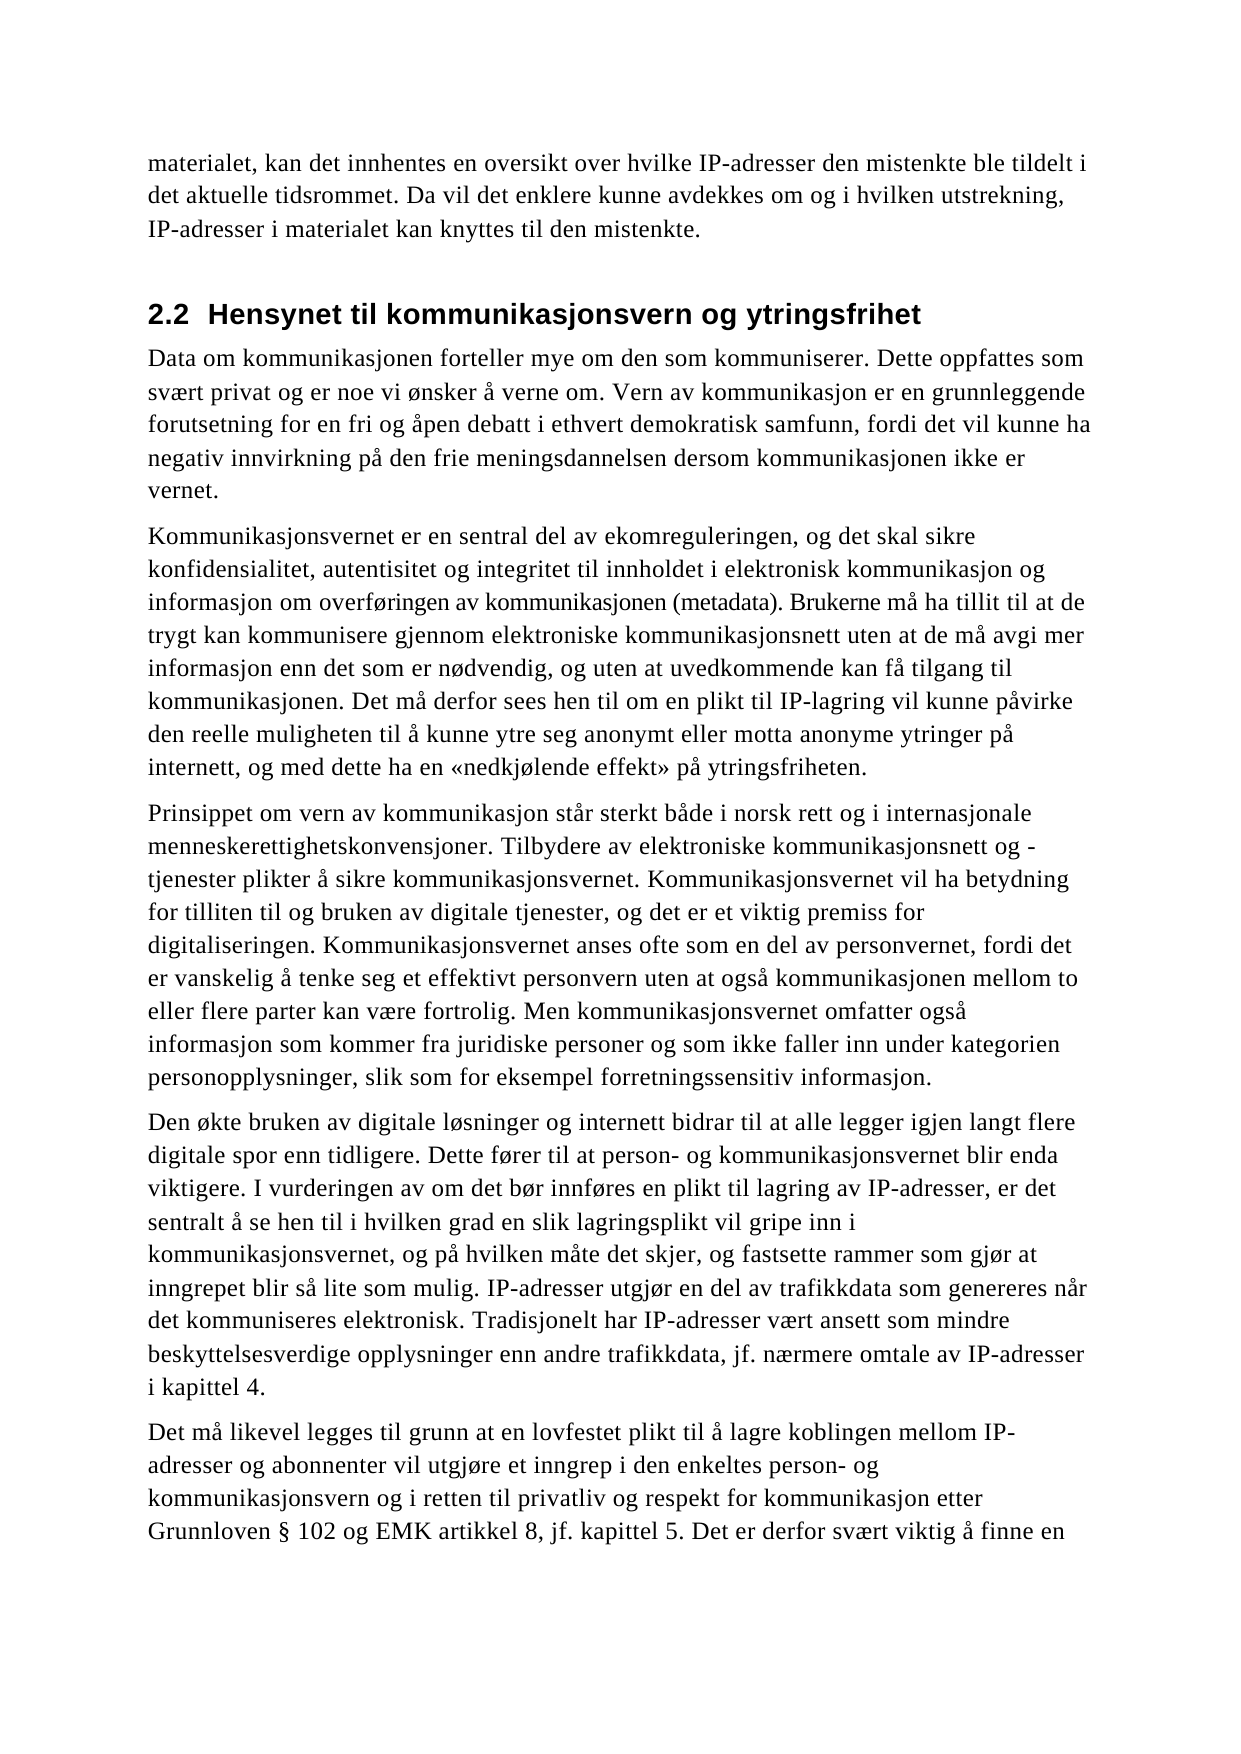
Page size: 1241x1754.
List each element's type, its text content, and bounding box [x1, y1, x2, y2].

text Kommunikasjonsvernet er en sentral del av ekomreguleringen, og det skal sikre konfidensialitet, autentisitet og integritet til innholdet i elektronisk kommunikasjon og informasjon om overføringen av kommunikasjonen (metadata). Brukerne må ha tillit til at de trygt kan kommunisere gjennom elektroniske kommunikasjonsnett uten at de må avgi mer informasjon enn det som er nødvendig, og uten at uvedkommende kan få tilgang til kommunikasjonen. Det må derfor sees hen til om en plikt til IP-lagring vil kunne påvirke den reelle muligheten til å kunne ytre seg anonymt eller motta anonyme ytringer på internett, og med dette ha en «nedkjølende effekt» på ytringsfriheten. [148, 521, 1093, 781]
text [148, 1417, 1093, 1545]
text Prinsippet om vern av kommunikasjon står sterkt både i norsk rett og i internasjonale menneskerettighetskonvensjoner. Tilbydere av elektroniske kommunikasjonsnett og -tjenester plikter å sikre kommunikasjonsvernet. Kommunikasjonsvernet vil ha betydning for tilliten til og bruken av digitale tjenester, og det er et viktig premiss for digitaliseringen. Kommunikasjonsvernet anses ofte som en del av personvernet, fordi det er vanskelig å tenke seg et effektivt personvern uten at også kommunikasjonen mellom to eller flere parter kan være fortrolig. Men kommunikasjonsvernet omfatter også informasjon som kommer fra juridiske personer og som ikke faller inn under kategorien personopplysninger, slik som for eksempel forretningssensitiv informasjon. [148, 798, 1093, 1091]
text Den økte bruken av digitale løsninger og internett bidrar til at alle legger igjen langt flere digitale spor enn tidligere. Dette fører til at person- og kommunikasjonsvernet blir enda viktigere. I vurderingen av om det bør innføres en plikt til lagring av IP-adresser, er det sentralt å se hen til i hvilken grad en slik lagringsplikt vil gripe inn i kommunikasjonsvernet, og på hvilken måte det skjer, og fastsette rammer som gjør at inngrepet blir så lite som mulig. IP-adresser utgjør en del av trafikkdata som genereres når det kommuniseres elektronisk. Tradisjonelt har IP-adresser vært ansett som mindre beskyttelsesverdige opplysninger enn andre trafikkdata, jf. nærmere omtale av IP-adresser i kapittel 4. [148, 1107, 1093, 1400]
text Data om kommunikasjonen forteller mye om den som kommuniserer. Dette oppfattes som svært privat og er noe vi ønsker å verne om. Vern av kommunikasjon er en grunnleggende forutsetning for en fri og åpen debatt i ethvert demokratisk samfunn, fordi det vil kunne ha negativ innvirkning på den frie meningsdannelsen dersom kommunikasjonen ikke er vernet. [148, 343, 1093, 504]
subtitle Hensynet til kommunikasjonsvern og ytringsfrihet [148, 297, 1093, 330]
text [148, 148, 1093, 242]
